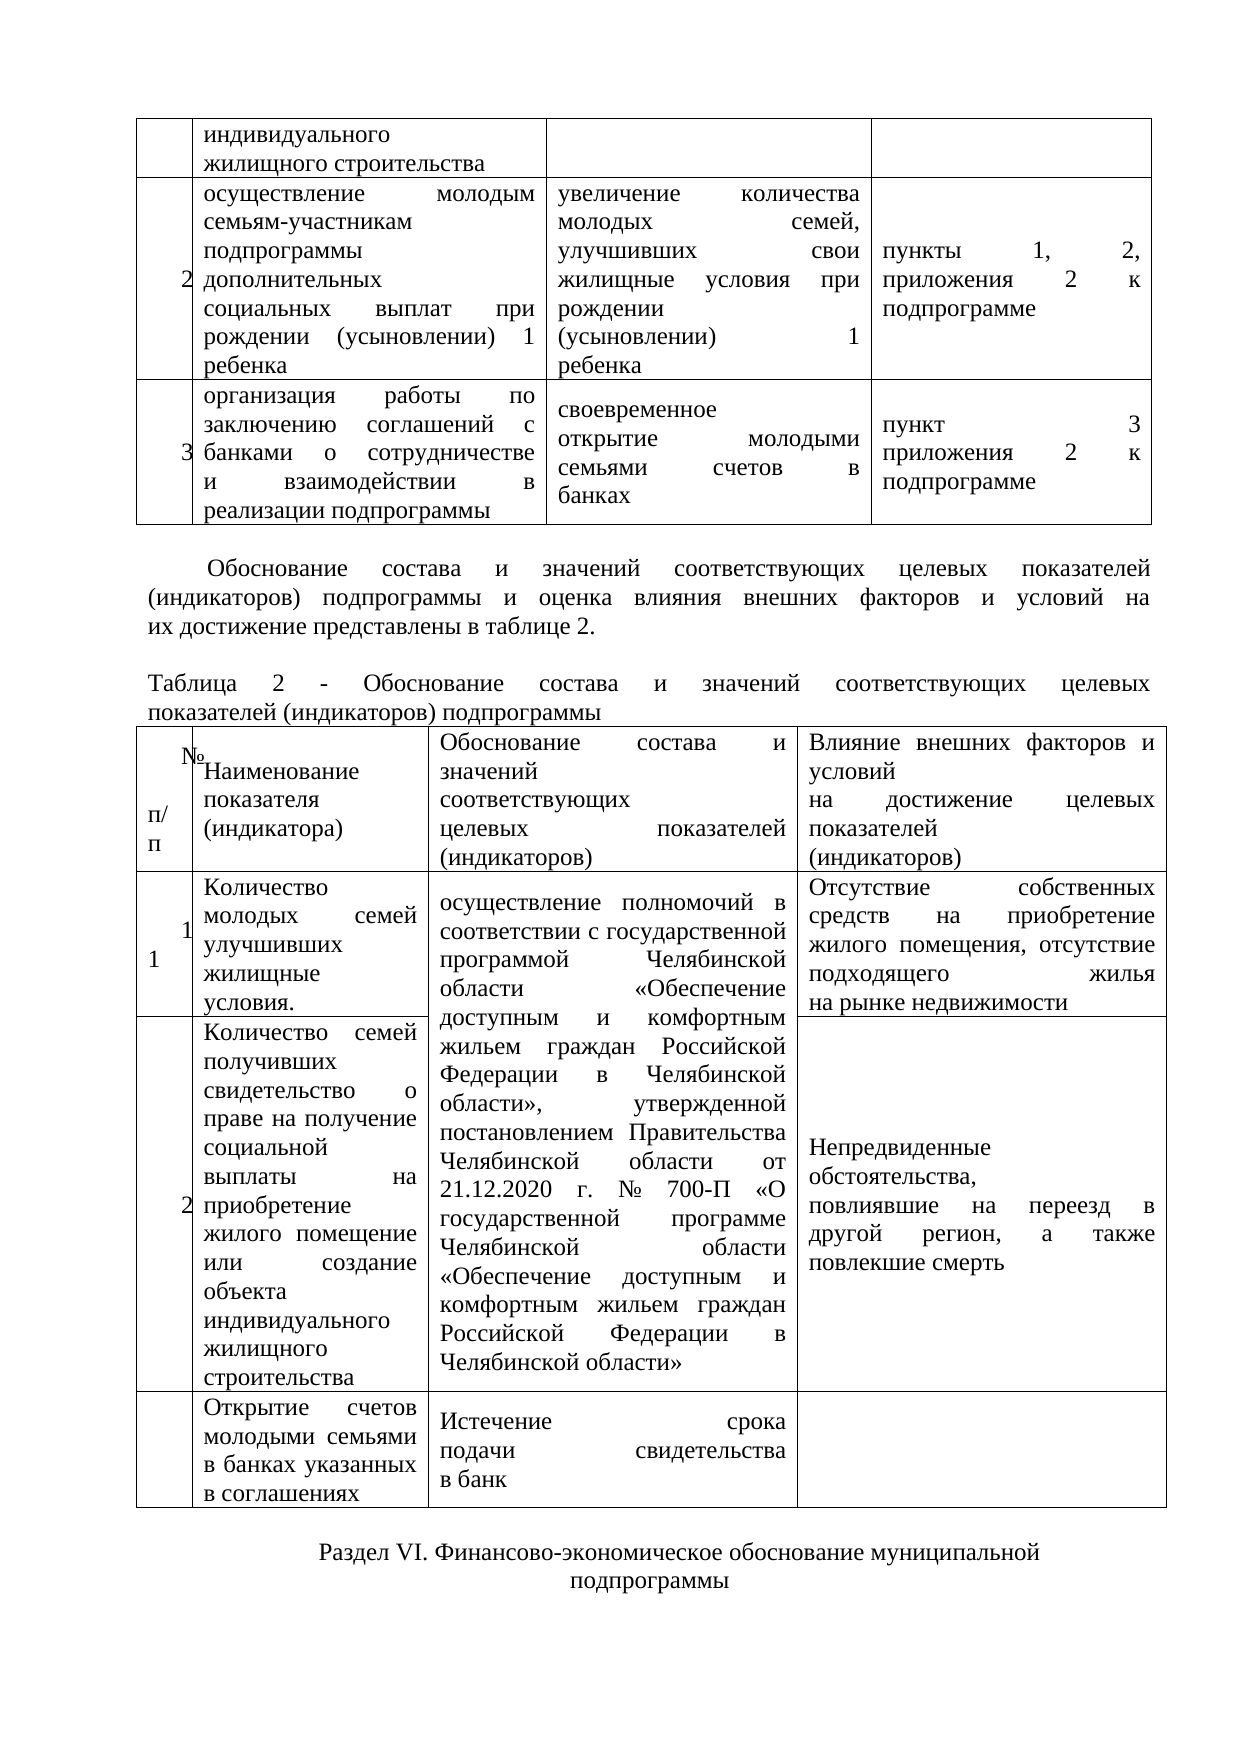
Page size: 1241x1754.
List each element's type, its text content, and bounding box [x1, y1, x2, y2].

table_cell 2 [137, 178, 192, 379]
table_cell организация работы по заключению соглашений с банками о сотрудничестве и взаимодействии в реализации подпрограммы [193, 380, 546, 524]
table_cell осуществление полномочий в соответствии с государственной программой Челябинской области «Обеспечение доступным и комфортным жильем граждан Российской Федерации в Челябинской области», утвержденной постановлением Правительства Челябинской области от 21.12.2020 г. № 700-П «О государственной программе Челябинской области «Обеспечение доступным и комфортным жильем граждан Российской Федерации в Челябинской области» [429, 872, 797, 1391]
table_cell 2 [137, 1017, 192, 1391]
table_cell осуществление молодым семьям-участникам подпрограммы дополнительных социальных выплат при рождении (усыновлении) 1 ребенка [193, 178, 546, 379]
table_header № п/п [137, 727, 192, 871]
table_cell своевременное открытие молодыми семьями счетов в банках [547, 380, 871, 524]
text Раздел VI. Финансово-экономическое обоснование муниципальной подпрограммы [148, 1537, 1152, 1594]
table_cell 11 [137, 872, 192, 1016]
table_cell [872, 119, 1151, 177]
table_cell 3 [137, 380, 192, 524]
table_header Наименование показателя (индикатора) [193, 727, 428, 871]
table_header Влияние внешних факторов и условий на достижение целевых показателей (индикаторов) [798, 727, 1166, 871]
table_cell [798, 1392, 1166, 1507]
table_cell Непредвиденные обстоятельства, повлиявшие на переезд в другой регион, а также повлекшие смерть [798, 1017, 1166, 1391]
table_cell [547, 119, 871, 177]
table_cell Открытие счетов молодыми семьями в банках указанных в соглашениях [193, 1392, 428, 1507]
table_header Обоснование состава и значений соответствующих целевых показателей (индикаторов) [429, 727, 797, 871]
table_cell Истечение срока подачи свидетельства в банк [429, 1392, 797, 1507]
table_cell увеличение количества молодых семей, улучшивших свои жилищные условия при рождении (усыновлении) 1 ребенка [547, 178, 871, 379]
table_cell пункт 3 приложения 2 к подпрограмме [872, 380, 1151, 524]
table_cell пункты 1, 2, приложения 2 к подпрограмме [872, 178, 1151, 379]
table_cell 1 [137, 119, 192, 177]
text Таблица 2 - Обоснование состава и значений соответствующих целевых показателей (индикаторов) подпрограммы [148, 640, 1152, 726]
table_cell Количество семей получивших свидетельство о праве на получение социальной выплаты на приобретение жилого помещение или создание объекта индивидуального жилищного строительства [193, 1017, 428, 1391]
text Обоснование состава и значений соответствующих целевых показателей (индикаторов) подпрограммы и оценка влияния внешних факторов и условий на их достижение представлены в таблице 2. [148, 553, 1152, 640]
table_cell Количество молодых семей улучшивших жилищные условия. [193, 872, 428, 1016]
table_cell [193, 119, 546, 177]
table_cell Отсутствие собственных средств на приобретение жилого помещения, отсутствие подходящего жилья на рынке недвижимости [798, 872, 1166, 1016]
table_cell [137, 1392, 192, 1507]
